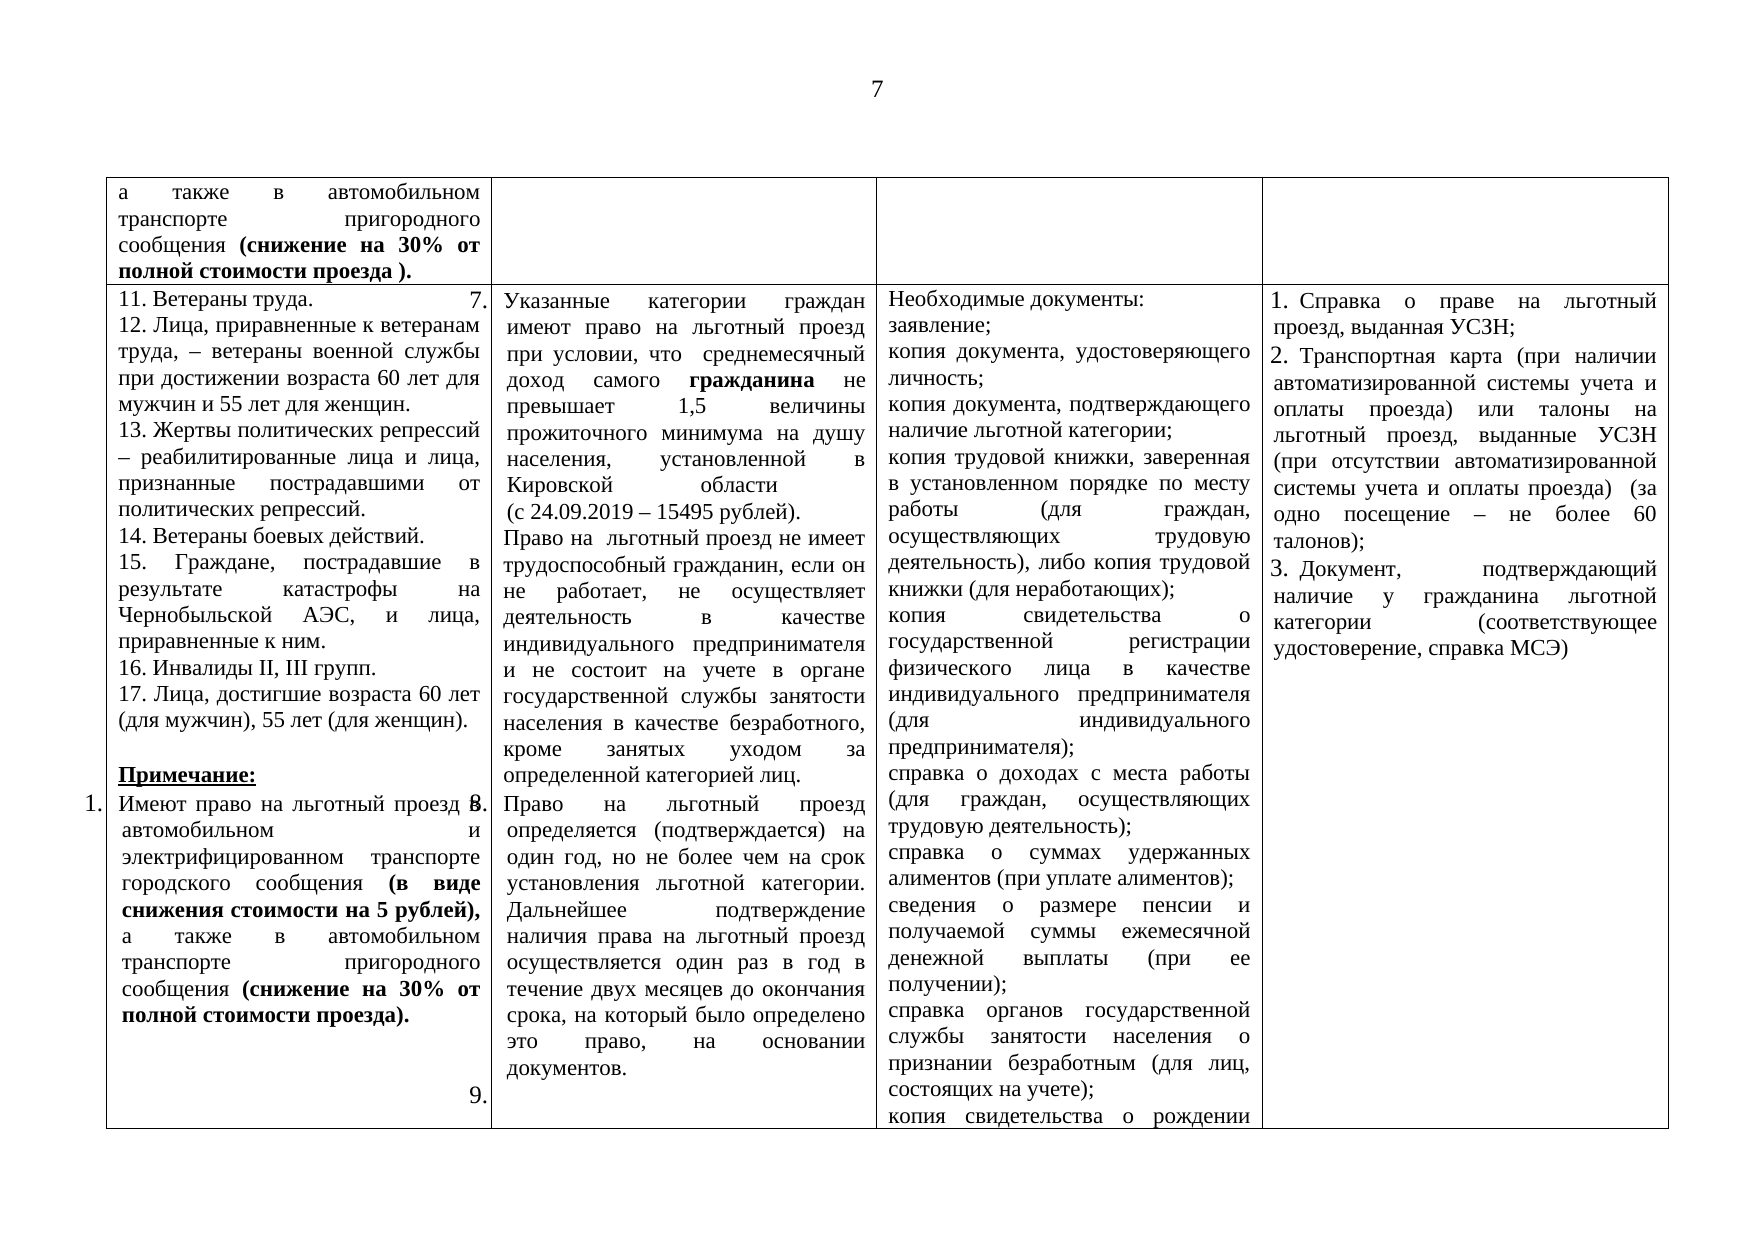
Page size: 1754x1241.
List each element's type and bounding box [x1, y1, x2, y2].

table_cell [107, 178, 491, 284]
table_cell [492, 285, 876, 1128]
table_cell [107, 285, 491, 1128]
table_cell [877, 178, 1262, 284]
table_cell [1263, 285, 1668, 1128]
table_cell [1263, 178, 1668, 284]
table_cell [492, 178, 876, 284]
table_cell [877, 285, 1262, 1128]
